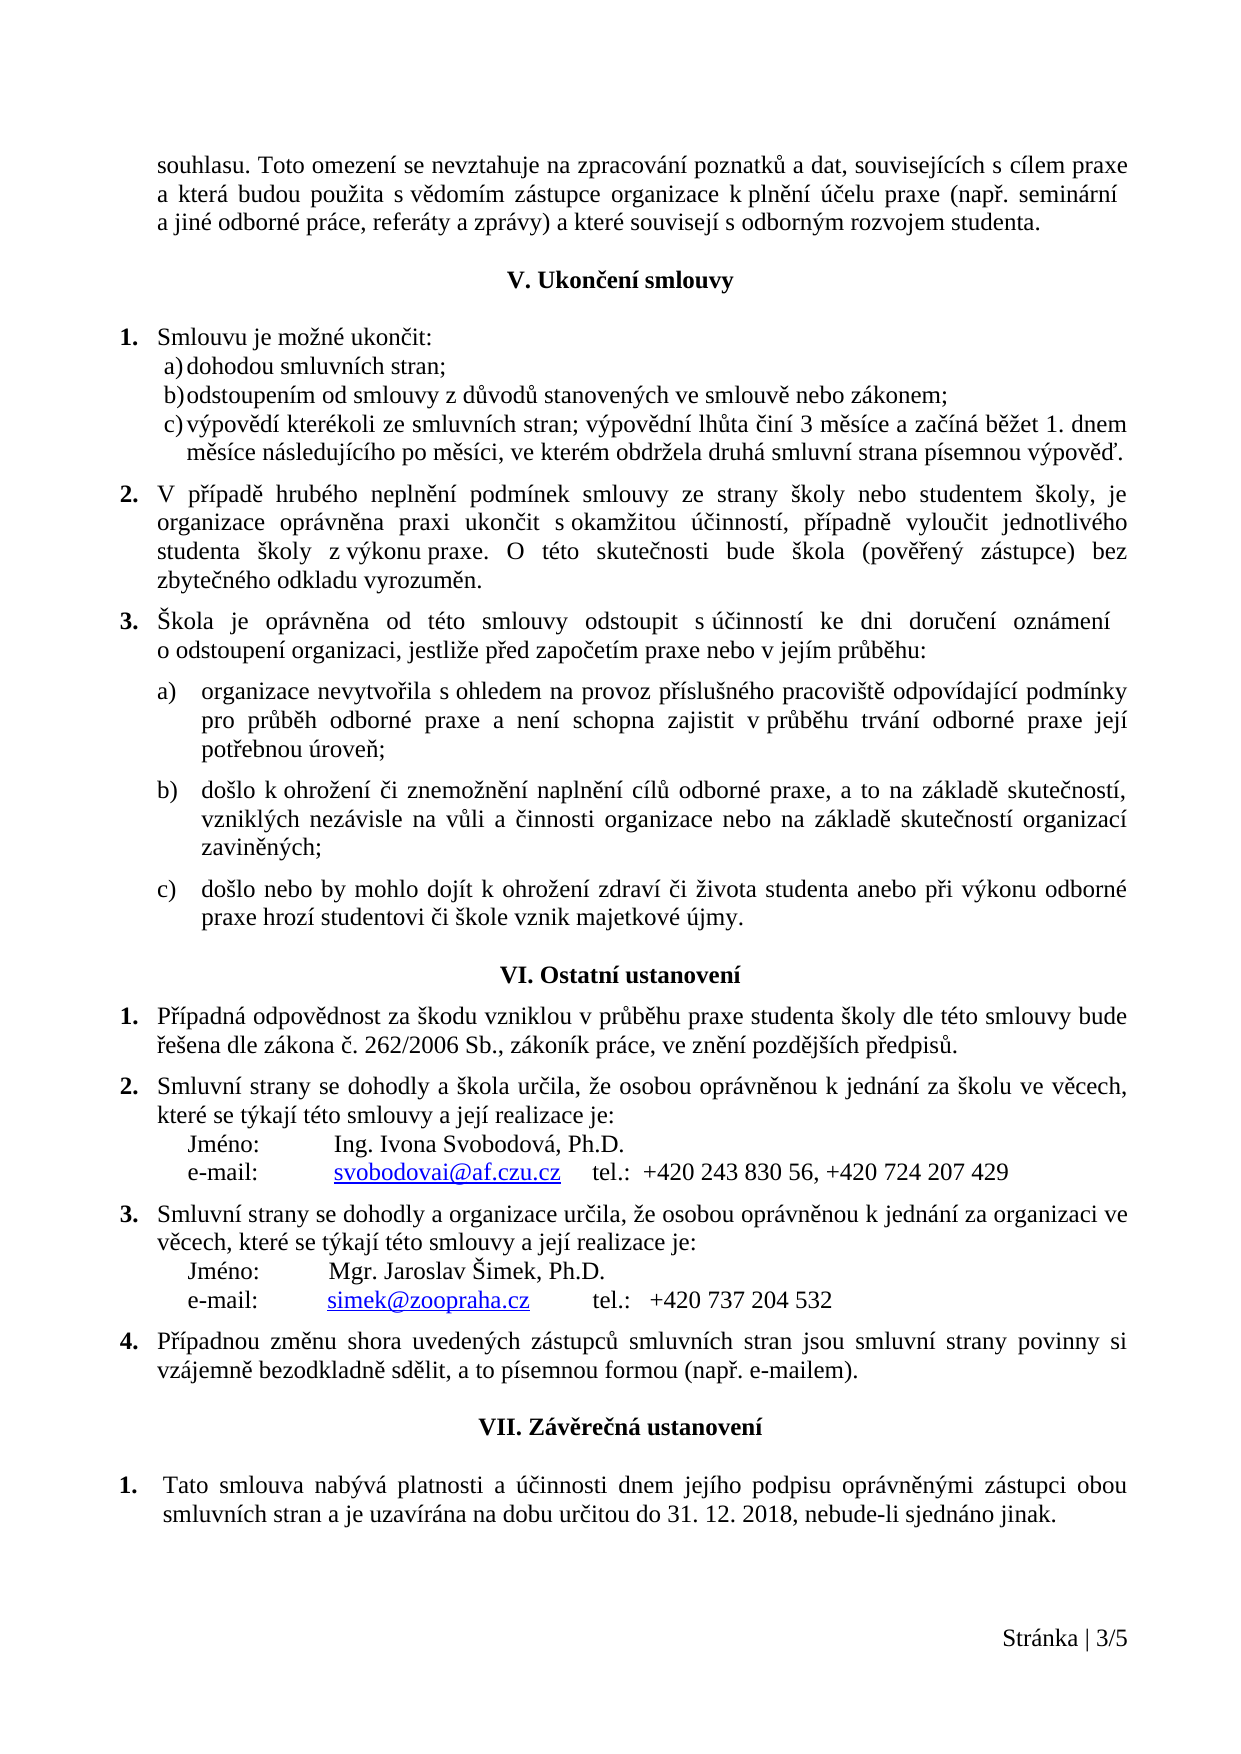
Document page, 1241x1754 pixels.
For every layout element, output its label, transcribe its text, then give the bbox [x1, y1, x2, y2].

list Škola je oprávněna od této smlouvy odstoupit s účinností ke dni doručení oznámení o odstoupení organizaci, jestliže před započetím praxe nebo v jejím průběhu: [119, 606, 1128, 664]
list Smluvní strany se dohodly a organizace určila, že osobou oprávněnou k jednání za organizaci ve věcech, které se týkají této smlouvy a její realizace je: [119, 1199, 1128, 1256]
list organizace nevytvořila s ohledem na provoz příslušného pracoviště odpovídající podmínky pro průběh odborné praxe a není schopna zajistit v průběhu trvání odborné praxe její potřebnou úroveň; [157, 676, 1128, 762]
text e-mail: svobodovai@af.czu.cz tel.: +420 243 830 56, +420 724 207 429 [187, 1157, 1128, 1186]
text Jméno: Ing. Ivona Svobodová, Ph.D. [187, 1129, 1128, 1157]
text VI. Ostatní ustanovení [112, 960, 1128, 989]
text e-mail: simek@zoopraha.cz tel.: +420 737 204 532 [187, 1285, 1128, 1314]
list výpovědí kterékoli ze smluvních stran; výpovědní lhůta činí 3 měsíce a začíná běžet 1. dnem měsíce následujícího po měsíci, ve kterém obdržela druhá smluvní strana písemnou výpověď. [164, 409, 1128, 466]
list Případnou změnu shora uvedených zástupců smluvních stran jsou smluvní strany povinny si vzájemně bezodkladně sdělit, a to písemnou formou (např. e-mailem). [119, 1326, 1128, 1384]
list dohodou smluvních stran; [164, 351, 1128, 380]
text Jméno: Mgr. Jaroslav Šimek, Ph.D. [187, 1256, 1128, 1285]
list Smlouvu je možné ukončit: [119, 322, 1128, 351]
list došlo nebo by mohlo dojít k ohrožení zdraví či života studenta anebo při výkonu odborné praxe hrozí studentovi či škole vznik majetkové újmy. [157, 874, 1128, 931]
text V. Ukončení smlouvy [112, 265, 1128, 294]
list V případě hrubého neplnění podmínek smlouvy ze strany školy nebo studentem školy, je organizace oprávněna praxi ukončit s okamžitou účinností, případně vyloučit jednotlivého studenta školy z výkonu praxe. O této skutečnosti bude škola (pověřený zástupce) bez zbytečného odkladu vyrozuměn. [119, 479, 1128, 594]
text VII. Závěrečná ustanovení [112, 1412, 1128, 1441]
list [119, 150, 1128, 236]
list Smluvní strany se dohodly a škola určila, že osobou oprávněnou k jednání za školu ve věcech, které se týkají této smlouvy a její realizace je: [119, 1071, 1128, 1129]
list došlo k ohrožení či znemožnění naplnění cílů odborné praxe, a to na základě skutečností, vzniklých nezávisle na vůli a činnosti organizace nebo na základě skutečností organizací zaviněných; [157, 775, 1128, 861]
list Tato smlouva nabývá platnosti a účinnosti dnem jejího podpisu oprávněnými zástupci obou smluvních stran a je uzavírána na dobu určitou do 31. 12. 2018, nebude-li sjednáno jinak. [118, 1470, 1128, 1527]
list Případná odpovědnost za škodu vzniklou v průběhu praxe studenta školy dle této smlouvy bude řešena dle zákona č. 262/2006 Sb., zákoník práce, ve znění pozdějších předpisů. [119, 1001, 1128, 1059]
list odstoupením od smlouvy z důvodů stanovených ve smlouvě nebo zákonem; [164, 380, 1128, 409]
